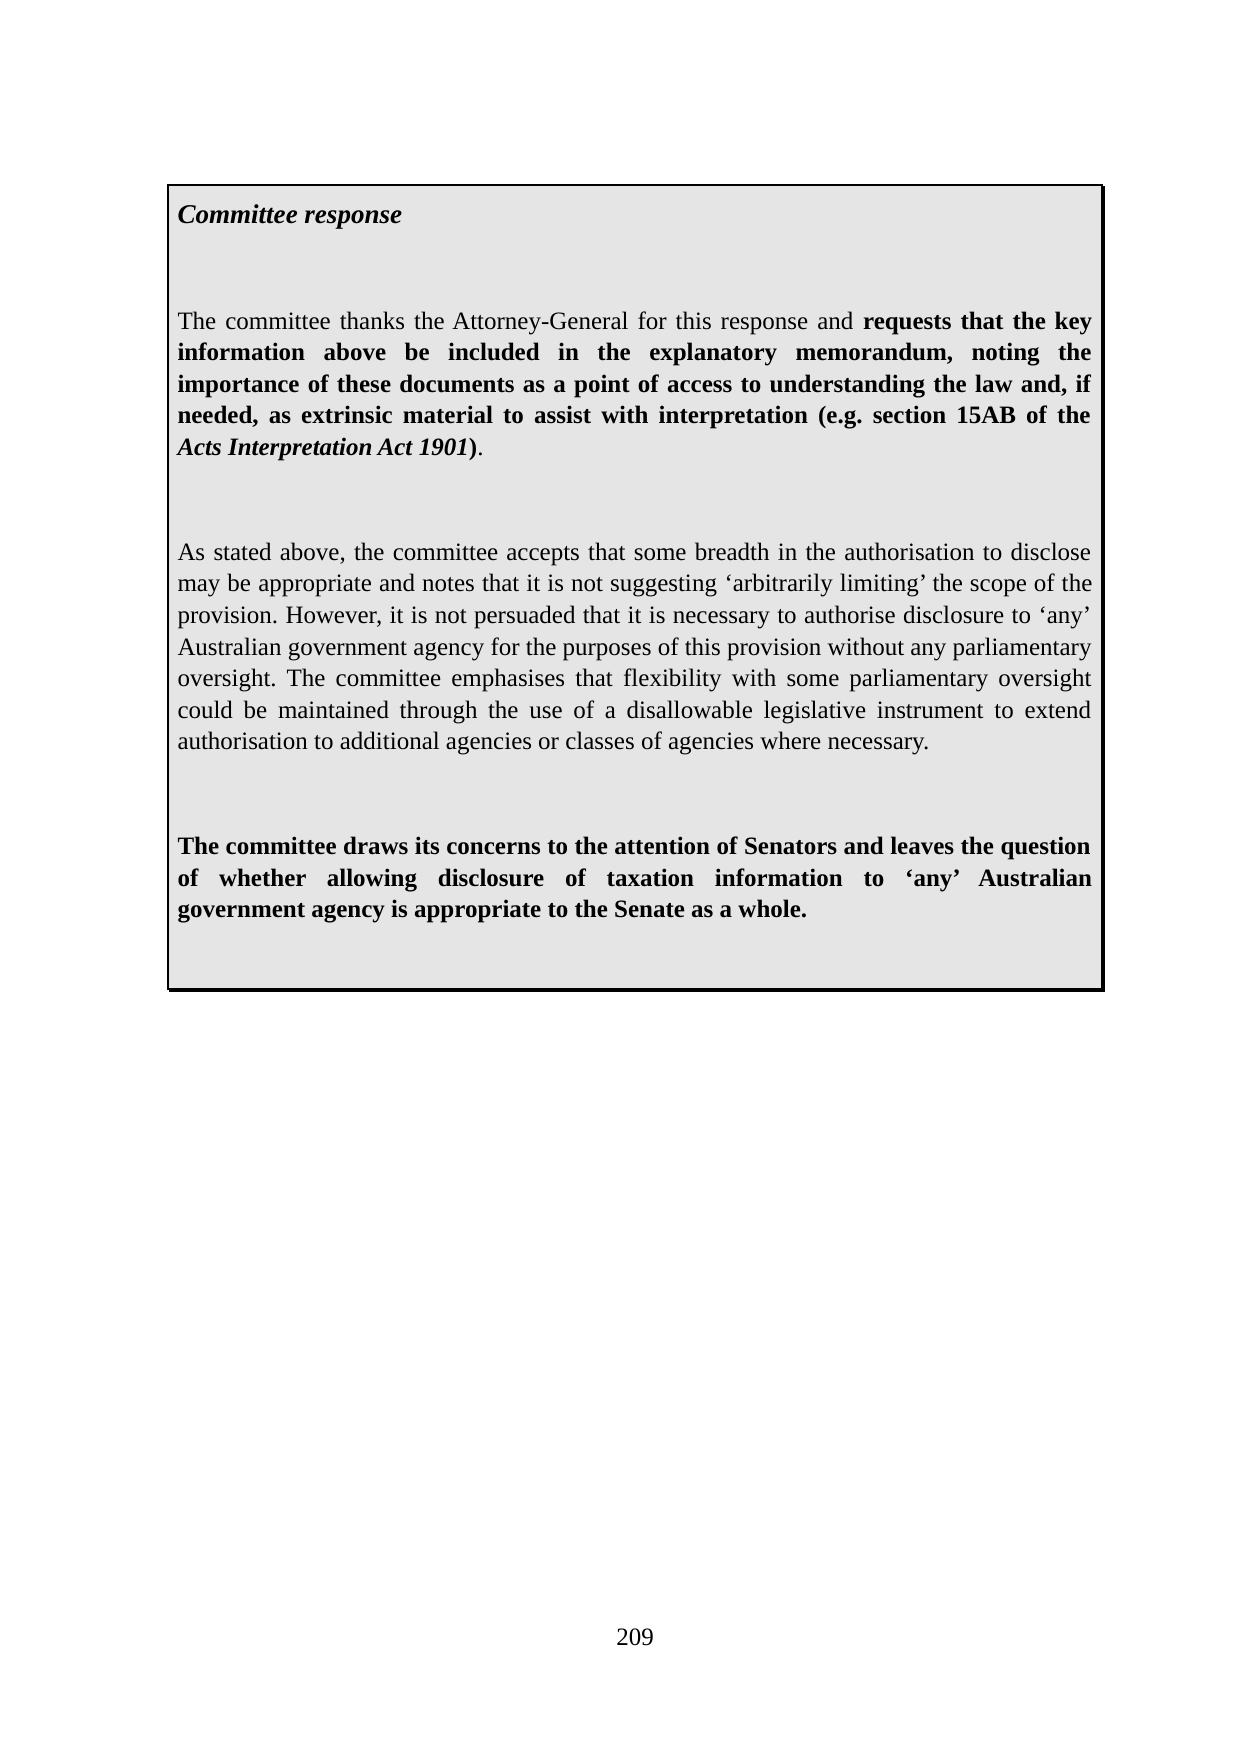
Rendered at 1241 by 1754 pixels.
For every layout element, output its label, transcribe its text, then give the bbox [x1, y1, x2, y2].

text The committee draws its concerns to the attention of Senators and leaves the question of whether allowing disclosure of taxation information to ‘any’ Australian government agency is appropriate to the Senate as a whole. [169, 817, 1101, 923]
text The committee thanks the Attorney-General for this response and requests that the key information above be included in the explanatory memorandum, noting the importance of these documents as a point of access to understanding the law and, if needed, as extrinsic material to assist with interpretation (e.g. section 15AB of the Acts Interpretation Act 1901). [169, 291, 1101, 461]
text Committee response [169, 186, 1101, 230]
text As stated above, the committee accepts that some breadth in the authorisation to disclose may be appropriate and notes that it is not suggesting ‘arbitrarily limiting’ the scope of the provision. However, it is not persuaded that it is necessary to authorise disclosure to ‘any’ Australian government agency for the purposes of this provision without any parliamentary oversight. The committee emphasises that flexibility with some parliamentary oversight could be maintained through the use of a disallowable legislative instrument to extend authorisation to additional agencies or classes of agencies where necessary. [169, 522, 1101, 755]
